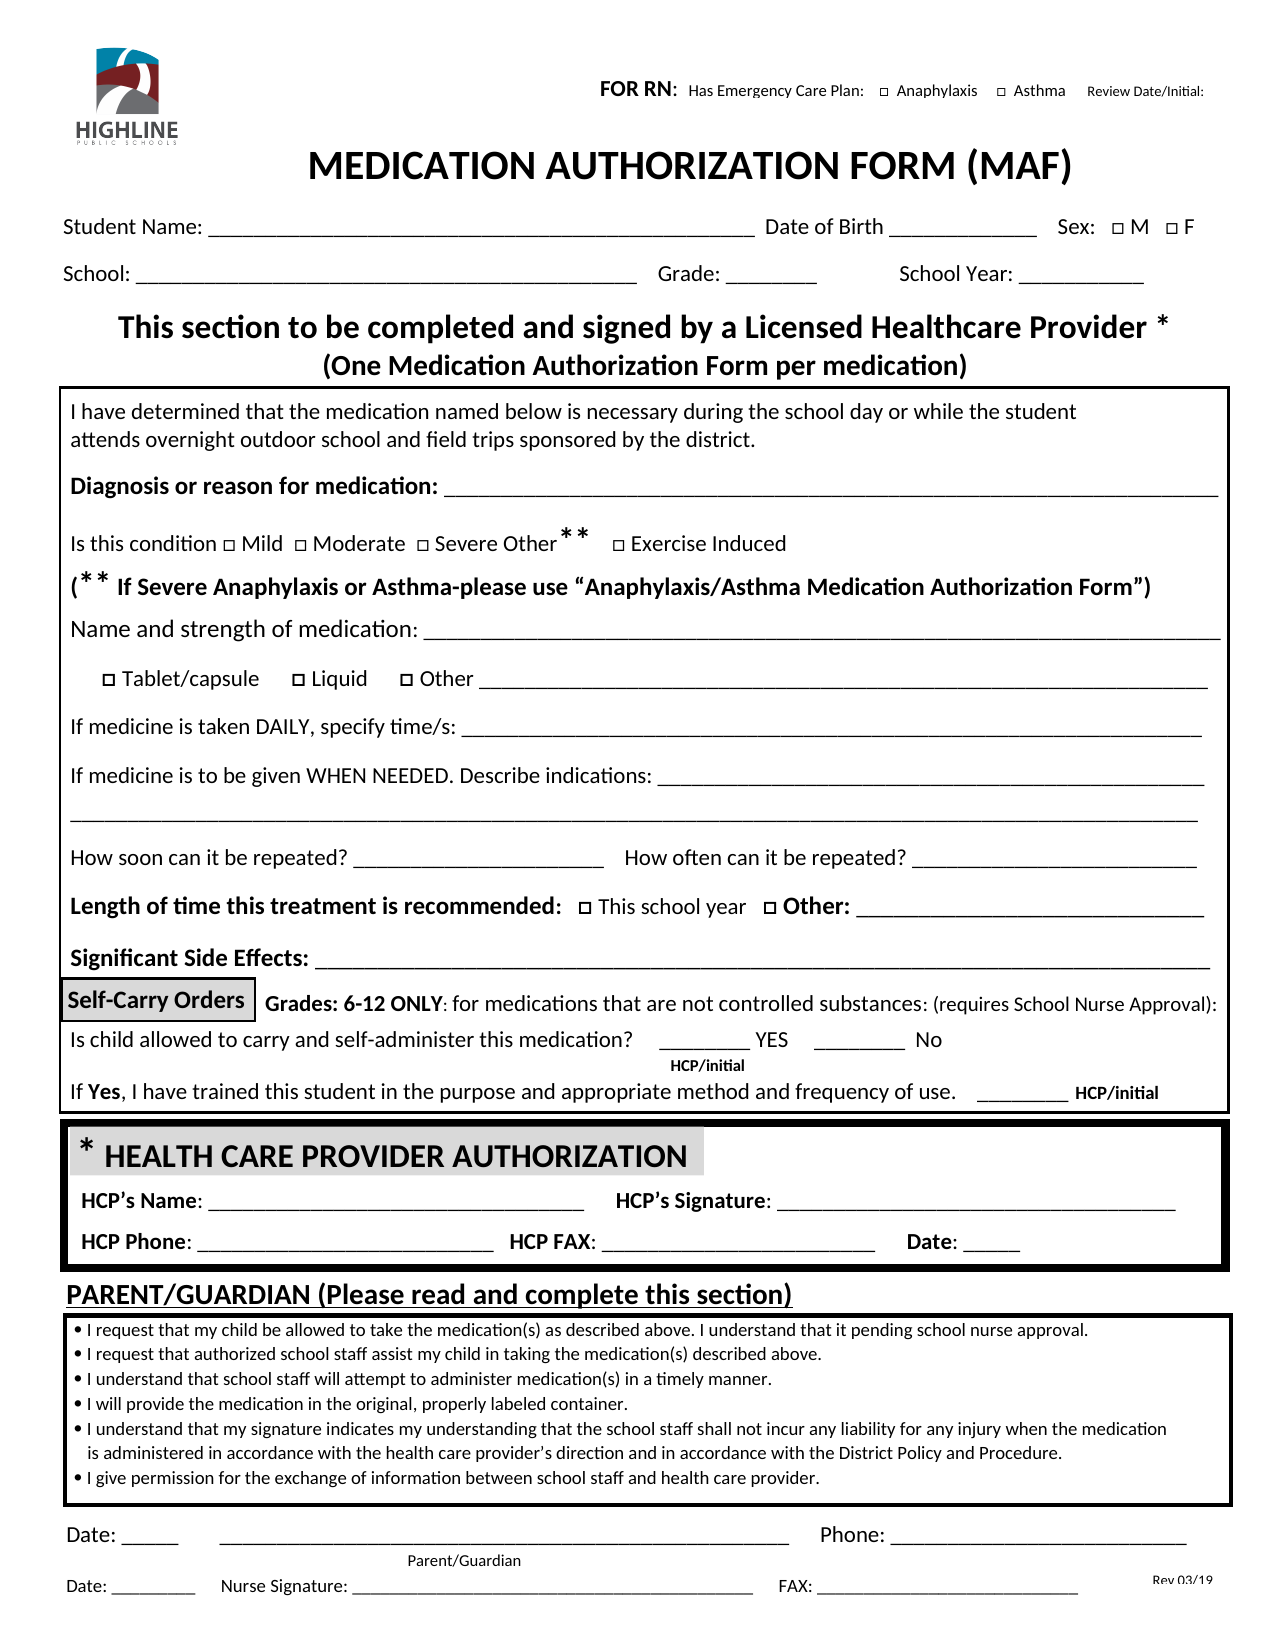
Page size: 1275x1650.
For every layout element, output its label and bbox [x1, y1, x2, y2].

picture [52, 31, 201, 162]
